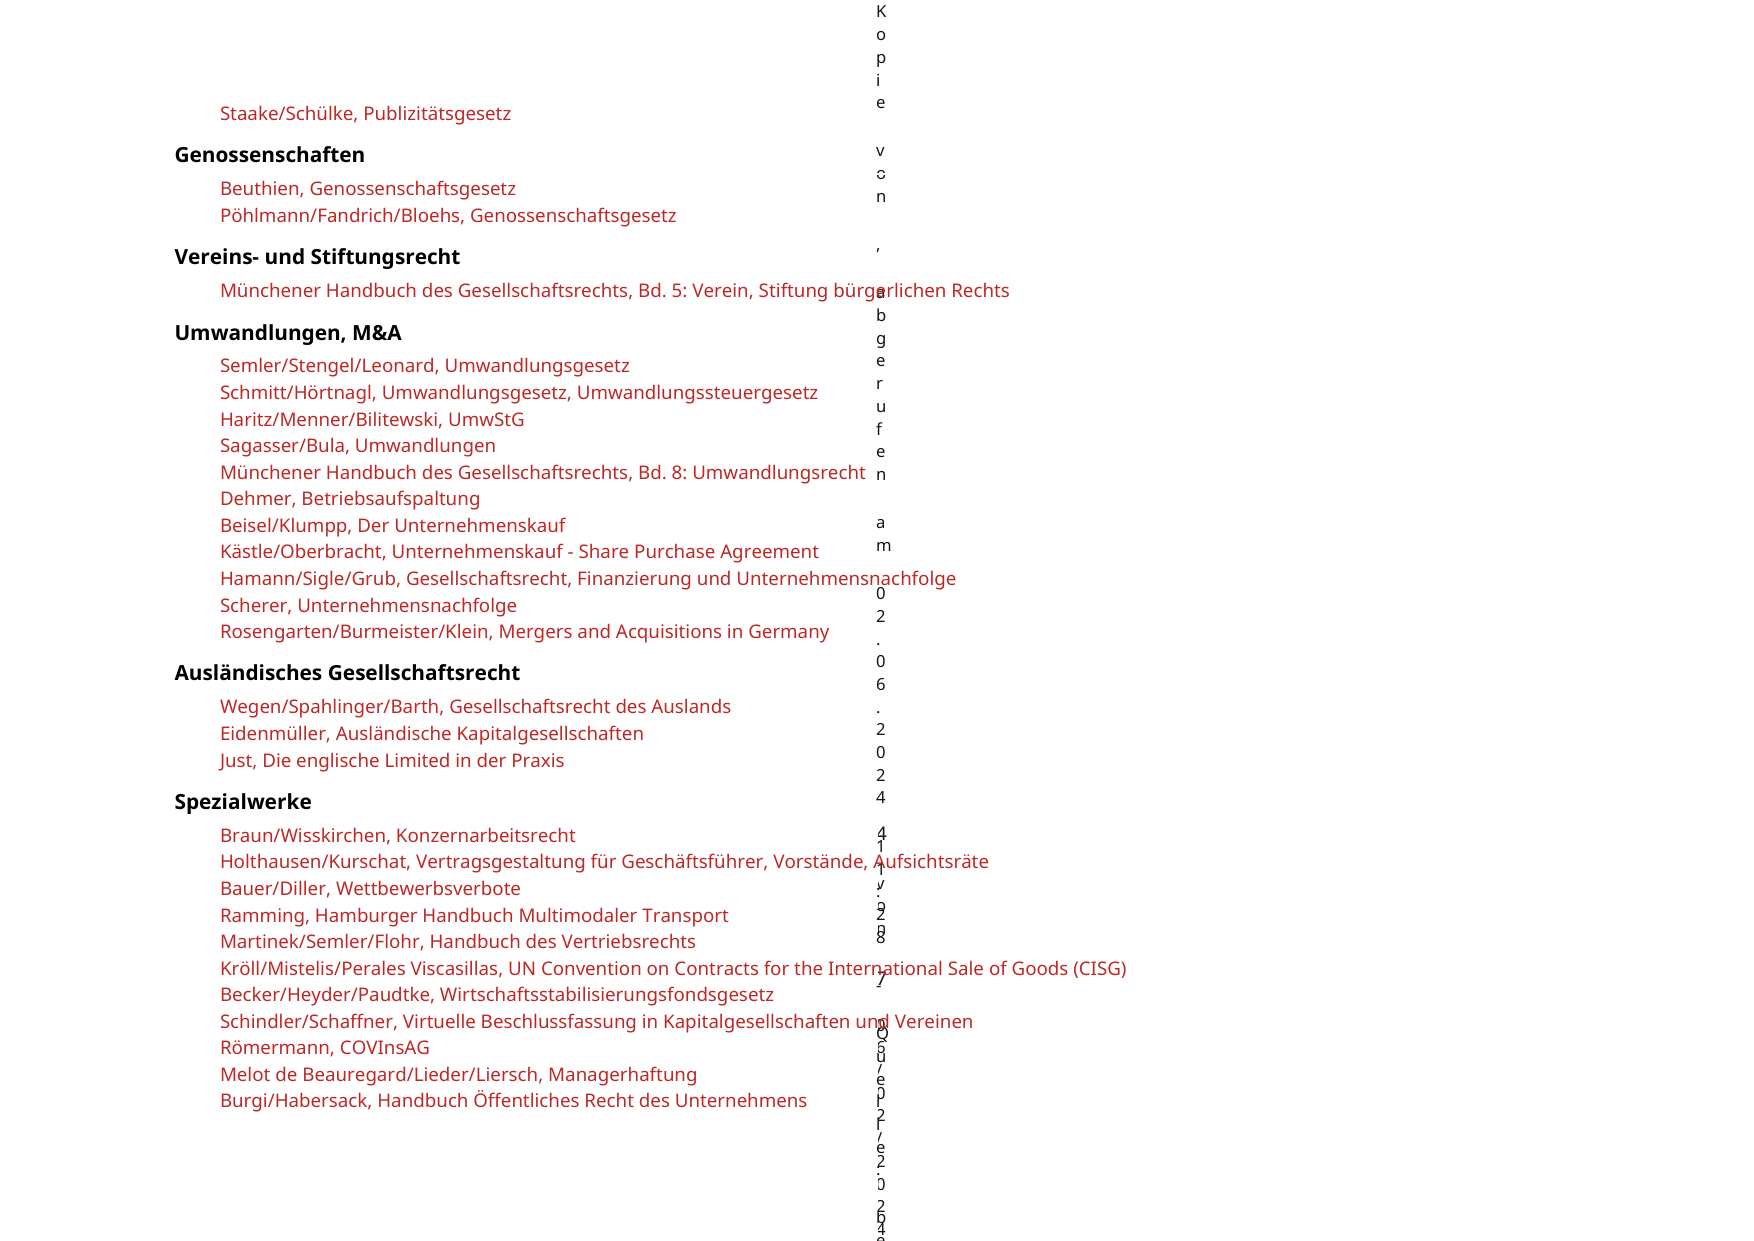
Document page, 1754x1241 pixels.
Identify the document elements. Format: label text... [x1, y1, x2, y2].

text Just, Die englische Limited in der Praxis [199, 746, 1566, 772]
text Eidenmüller, Ausländische Kapitalgesellschaften [199, 719, 1566, 746]
text Vereins- und Stiftungsrecht [168, 228, 1564, 275]
text Sagasser/​Bula, Umwandlungen [199, 431, 1566, 458]
text Pöhlmann/​Fandrich/​Bloehs, Genossenschaftsgesetz [199, 201, 1566, 228]
text Schindler/​Schaffner, Virtuelle Beschlussfassung in Kapitalgesellschaften und Vereinen [199, 1007, 1566, 1034]
text Scherer, Unternehmensnachfolge [199, 591, 1566, 617]
text Ausländisches Gesellschaftsrecht [168, 644, 1564, 691]
text Becker/​Heyder/​Paudtke, Wirtschaftsstabilisierungsfondsgesetz [199, 981, 1566, 1007]
text Braun/​Wisskirchen, Konzernarbeitsrecht [220, 821, 1566, 848]
text Ramming, Hamburger Handbuch Multimodaler Transport [199, 901, 1566, 927]
text Hamann/​Sigle/​Grub, Gesellschaftsrecht, Finanzierung und Unternehmensnachfolge [199, 564, 1566, 591]
text Kästle/​Oberbracht, Unternehmenskauf - Share Purchase Agreement [199, 538, 1566, 564]
text Staake/​Schülke, Publizitätsgesetz [199, 99, 1566, 126]
text Schmitt/​Hörtnagl, Umwandlungsgesetz, Umwandlungssteuergesetz [199, 378, 1566, 405]
text Martinek/​Semler/​Flohr, Handbuch des Vertriebsrechts [199, 927, 1566, 954]
text Burgi/​Habersack, Handbuch Öffentliches Recht des Unternehmens [199, 1087, 1566, 1113]
text Umwandlungen, M&A [168, 303, 1564, 350]
text Semler/​Stengel/​Leonard, Umwandlungsgesetz [220, 352, 1566, 378]
text Rosengarten/​Burmeister/​Klein, Mergers and Acquisitions in Germany [199, 617, 1566, 644]
text Beuthien, Genossenschaftsgesetz [220, 175, 1566, 201]
text Beisel/​Klumpp, Der Unternehmenskauf [199, 511, 1566, 538]
text Holthausen/​Kurschat, Vertragsgestaltung für Geschäftsführer, Vorstände, Aufsichtsräte [199, 848, 1566, 874]
text Bauer/​Diller, Wettbewerbsverbote [199, 874, 1566, 901]
text Wegen/​Spahlinger/​Barth, Gesellschaftsrecht des Auslands [220, 693, 1566, 719]
text Melot de Beauregard/​Lieder/​Liersch, Managerhaftung [199, 1060, 1566, 1087]
text Münchener Handbuch des Gesellschaftsrechts, Bd. 5: Verein, Stiftung bürgerlichen Rechts [220, 276, 1566, 303]
text Kröll/​Mistelis/​Perales Viscasillas, UN Convention on Contracts for the International Sale of Goods (CISG) [199, 954, 1566, 981]
text Münchener Handbuch des Gesellschaftsrechts, Bd. 8: Umwandlungsrecht [199, 458, 1566, 484]
text Römermann, COVInsAG [199, 1034, 1566, 1060]
text Dehmer, Betriebsaufspaltung [199, 484, 1566, 511]
text Genossenschaften [168, 126, 1564, 173]
text Haritz/​Menner/​Bilitewski, UmwStG [199, 405, 1566, 431]
text Spezialwerke [168, 772, 1565, 820]
